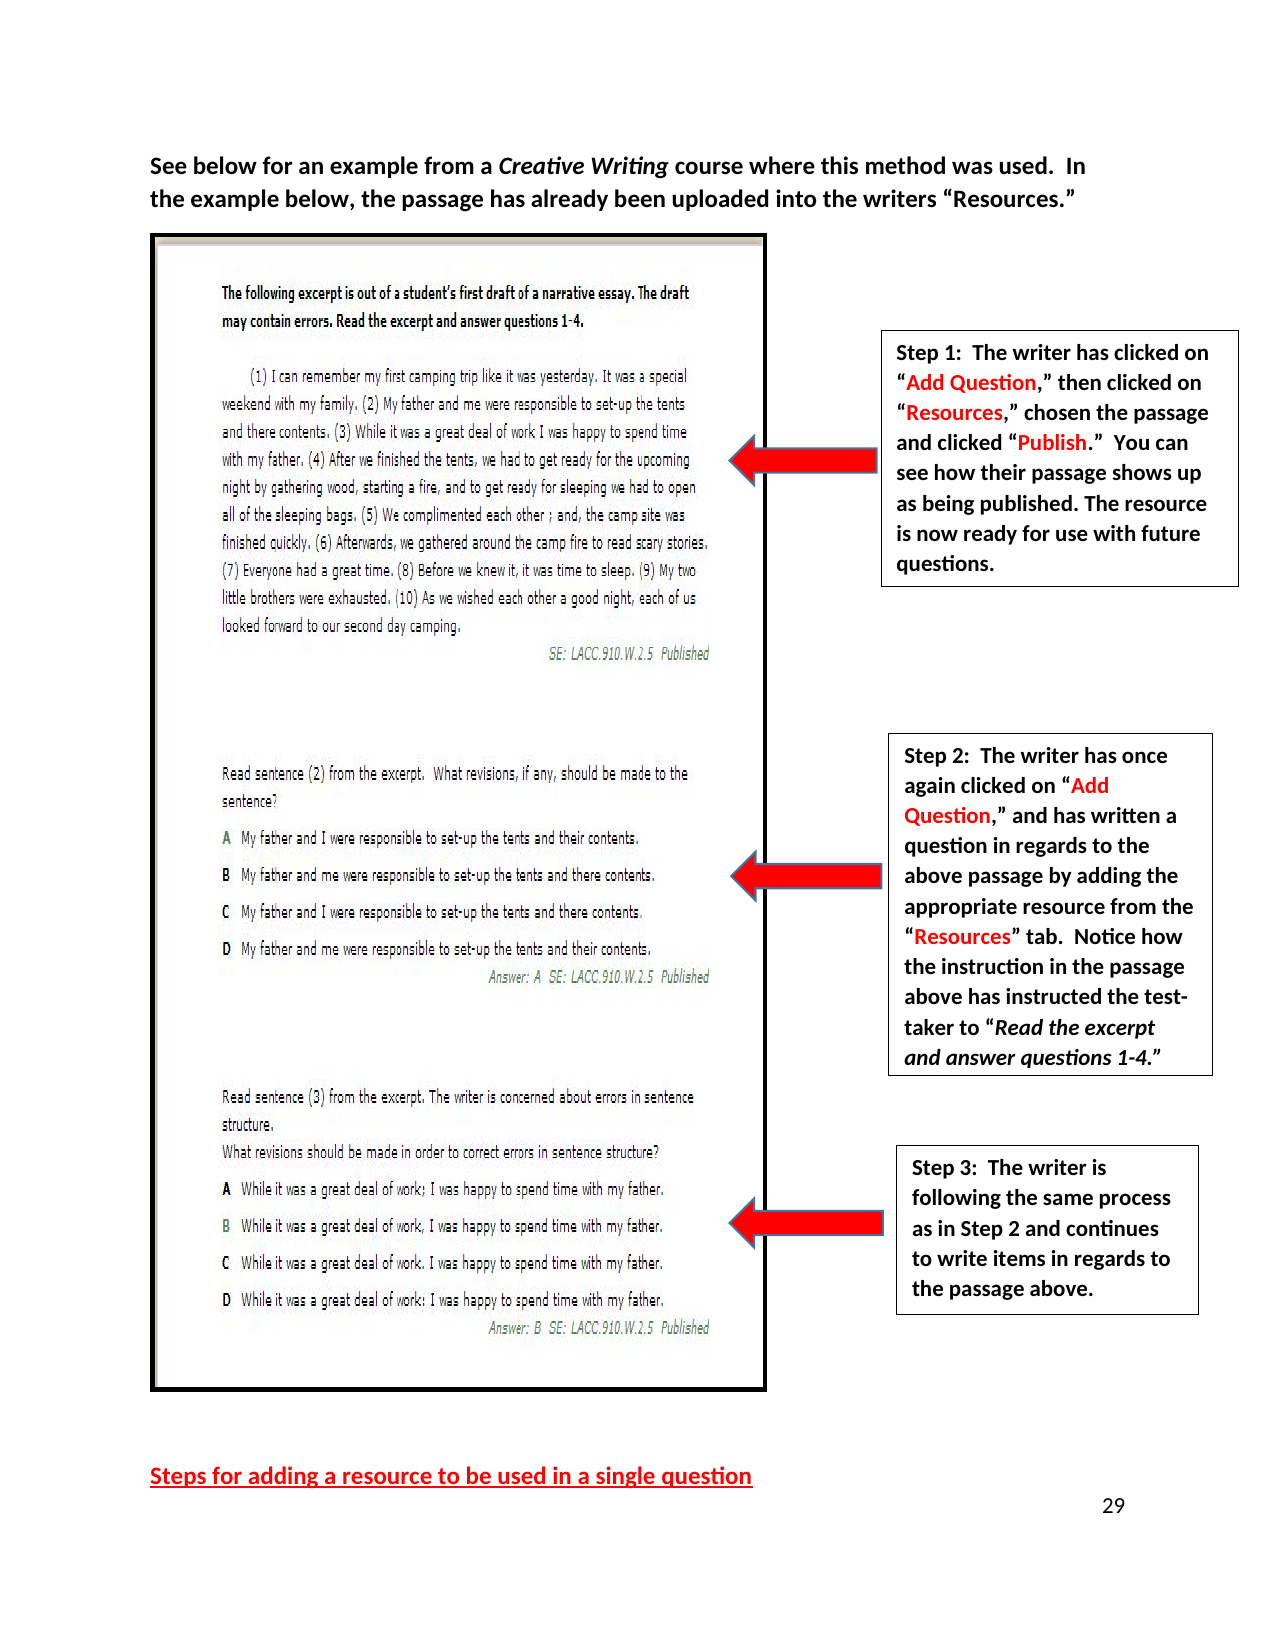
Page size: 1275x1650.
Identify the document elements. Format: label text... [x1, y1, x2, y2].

text Steps for adding a resource to be used in a single question [150, 1460, 1125, 1491]
text See below for an example from a Creative Writing course where this method was used. In the example below, the passage has already been uploaded into the writers “Resources.” [150, 150, 1125, 213]
picture [155, 237, 763, 1387]
